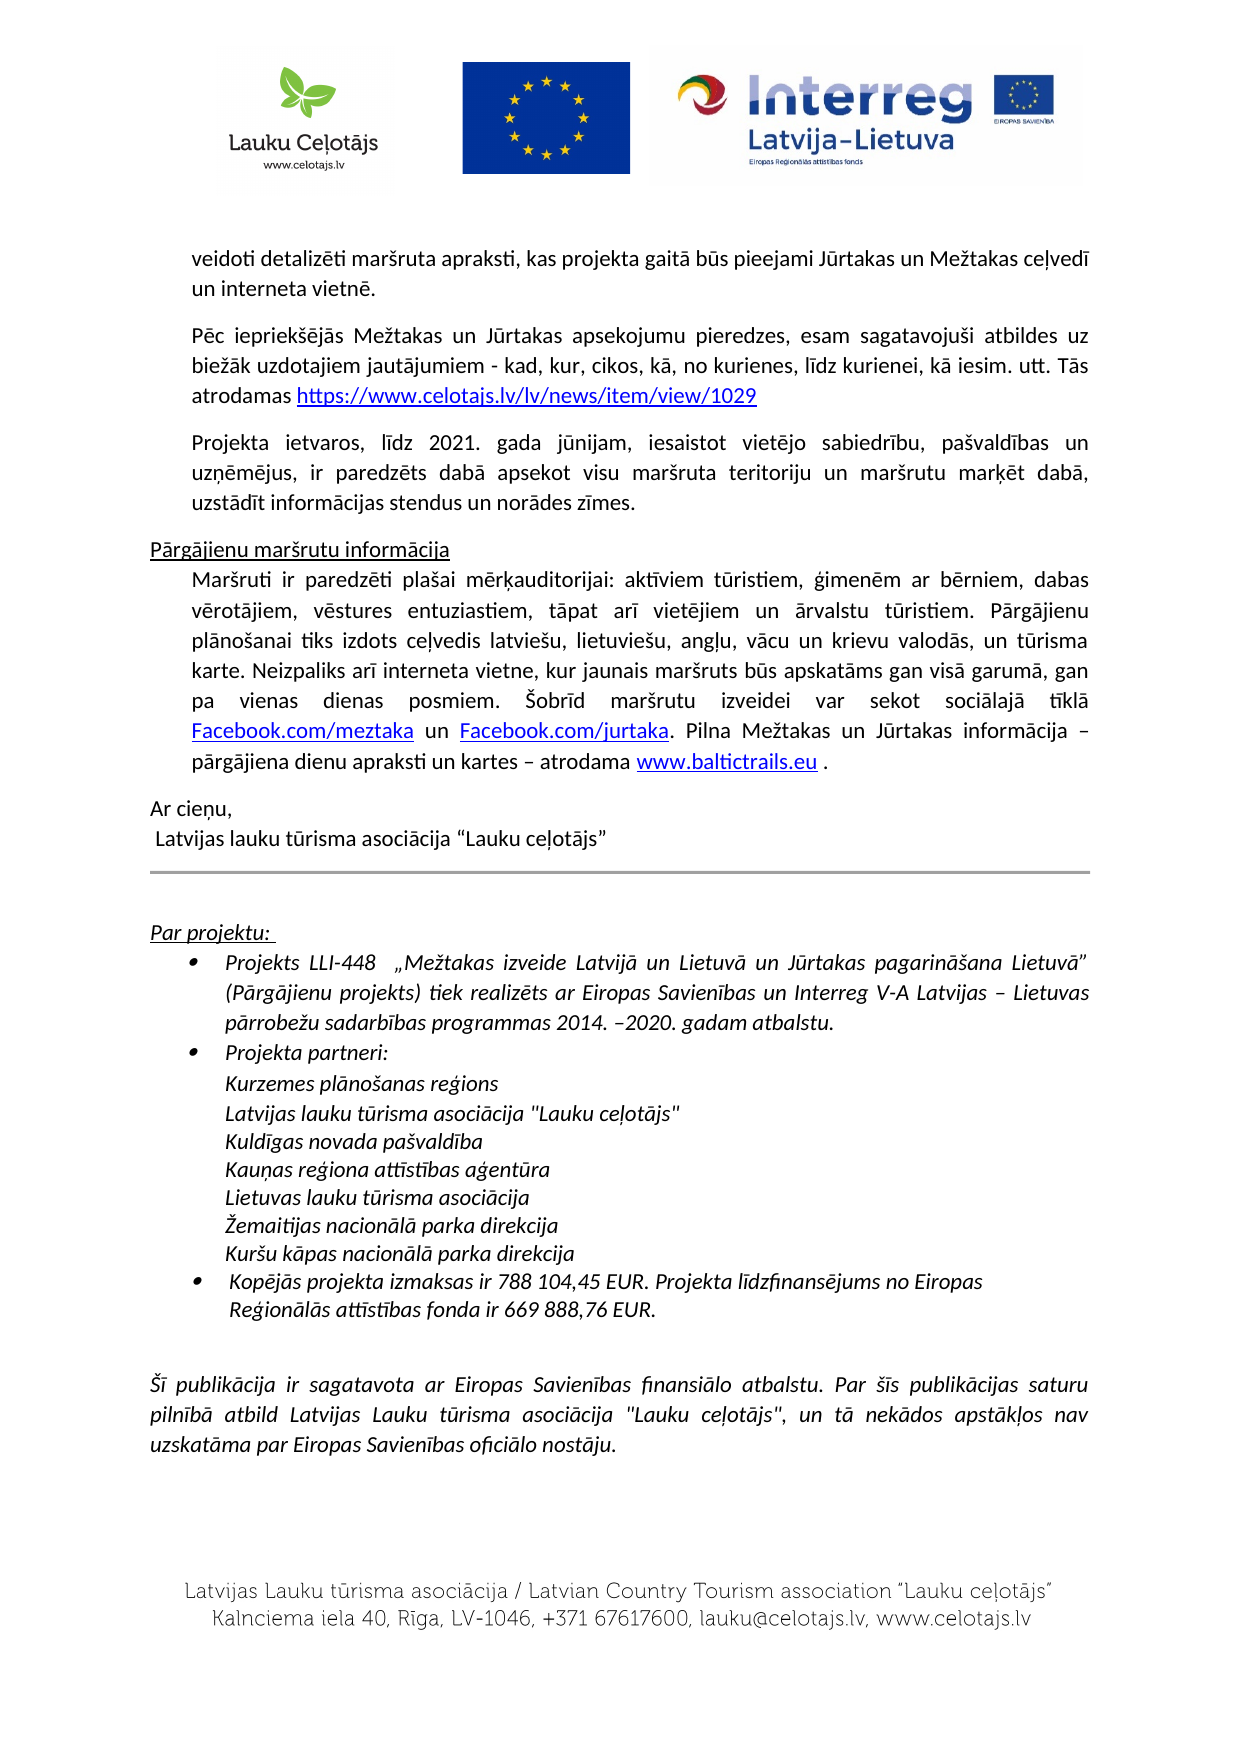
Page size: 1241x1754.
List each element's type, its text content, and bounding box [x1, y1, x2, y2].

picture [215, 46, 396, 196]
text Pārgājienu maršrutu informācija [150, 535, 1090, 563]
text Šī publikācija ir sagatavota ar Eiropas Savienības finansiālo atbalstu. Par šīs publikācijas saturu pilnībā atbild Latvijas Lauku tūrisma asociācija "Lauku ceļotājs", un tā nekādos apstākļos nav uzskatāma par Eiropas Savienības oficiālo nostāju. [150, 1370, 1090, 1458]
text Žemaitijas nacionālā parka direkcija [225, 1211, 1090, 1239]
text Projekta ietvaros, līdz 2021. gada jūnijam, iesaistot vietējo sabiedrību, pašvaldības un uzņēmējus, ir paredzēts dabā apsekot visu maršruta teritoriju un maršrutu marķēt dabā, uzstādīt informācijas stendus un norādes zīmes. [191, 428, 1090, 517]
picture [150, 1553, 1091, 1653]
text Kuldīgas novada pašvaldība [225, 1127, 1090, 1155]
text Par projektu: [150, 918, 1090, 946]
text Pēc iepriekšējās Mežtakas un Jūrtakas apsekojumu pieredzes, esam sagatavojuši atbildes uz biežāk uzdotajiem jautājumiem - kad, kur, cikos, kā, no kurienes, līdz kurienei, kā iesim. utt. Tās atrodamas https://www.celotajs.lv/lv/news/item/view/1029 [191, 321, 1090, 409]
text Latvijas lauku tūrisma asociācija "Lauku ceļotājs" [225, 1099, 1090, 1127]
list Projekta partneri: [187, 1038, 1090, 1067]
text Latvijas lauku tūrisma asociācija “Lauku ceļotājs” [150, 824, 1090, 852]
text veidoti detalizēti maršruta apraksti, kas projekta gaitā būs pieejami Jūrtakas un Mežtakas ceļvedī un interneta vietnē. [191, 244, 1090, 302]
text Kuršu kāpas nacionālā parka direkcija [225, 1239, 1090, 1267]
list Projekts LLI-448 „Mežtakas izveide Latvijā un Lietuvā un Jūrtakas pagarināšana Lietuvā” (Pārgājienu projekts) tiek realizēts ar Eiropas Savienības un Interreg V-A Latvijas – Lietuvas pārrobežu sadarbības programmas 2014. –2020. gadam atbalstu. [187, 948, 1090, 1036]
text Ar cieņu, [150, 794, 1090, 822]
text Maršruti ir paredzēti plašai mērķauditorijai: aktīviem tūristiem, ģimenēm ar bērniem, dabas vērotājiem, vēstures entuziastiem, tāpat arī vietējiem un ārvalstu tūristiem. Pārgājienu plānošanai tiks izdots ceļvedis latviešu, lietuviešu, angļu, vācu un krievu valodās, un tūrisma karte. Neizpaliks arī interneta vietne, kur jaunais maršruts būs apskatāms gan visā garumā, gan pa vienas dienas posmiem. Šobrīd maršrutu izveidei var sekot sociālajā tīklā Facebook.com/meztaka un Facebook.com/jurtaka. Pilna Mežtakas un Jūrtakas informācija – pārgājiena dienu apraksti un kartes – atrodama www.baltictrails.eu . [191, 566, 1090, 775]
text Kauņas reģiona attīstības aģentūra [225, 1155, 1090, 1183]
list Kopējās projekta izmaksas ir 788 104,45 EUR. Projekta līdzfinansējums no Eiropas Reģionālās attīstības fonda ir 669 888,76 EUR. [191, 1267, 1090, 1323]
picture [462, 62, 630, 174]
text Lietuvas lauku tūrisma asociācija [225, 1183, 1090, 1211]
text Kurzemes plānošanas reģions [225, 1069, 1090, 1097]
picture [648, 45, 1083, 186]
